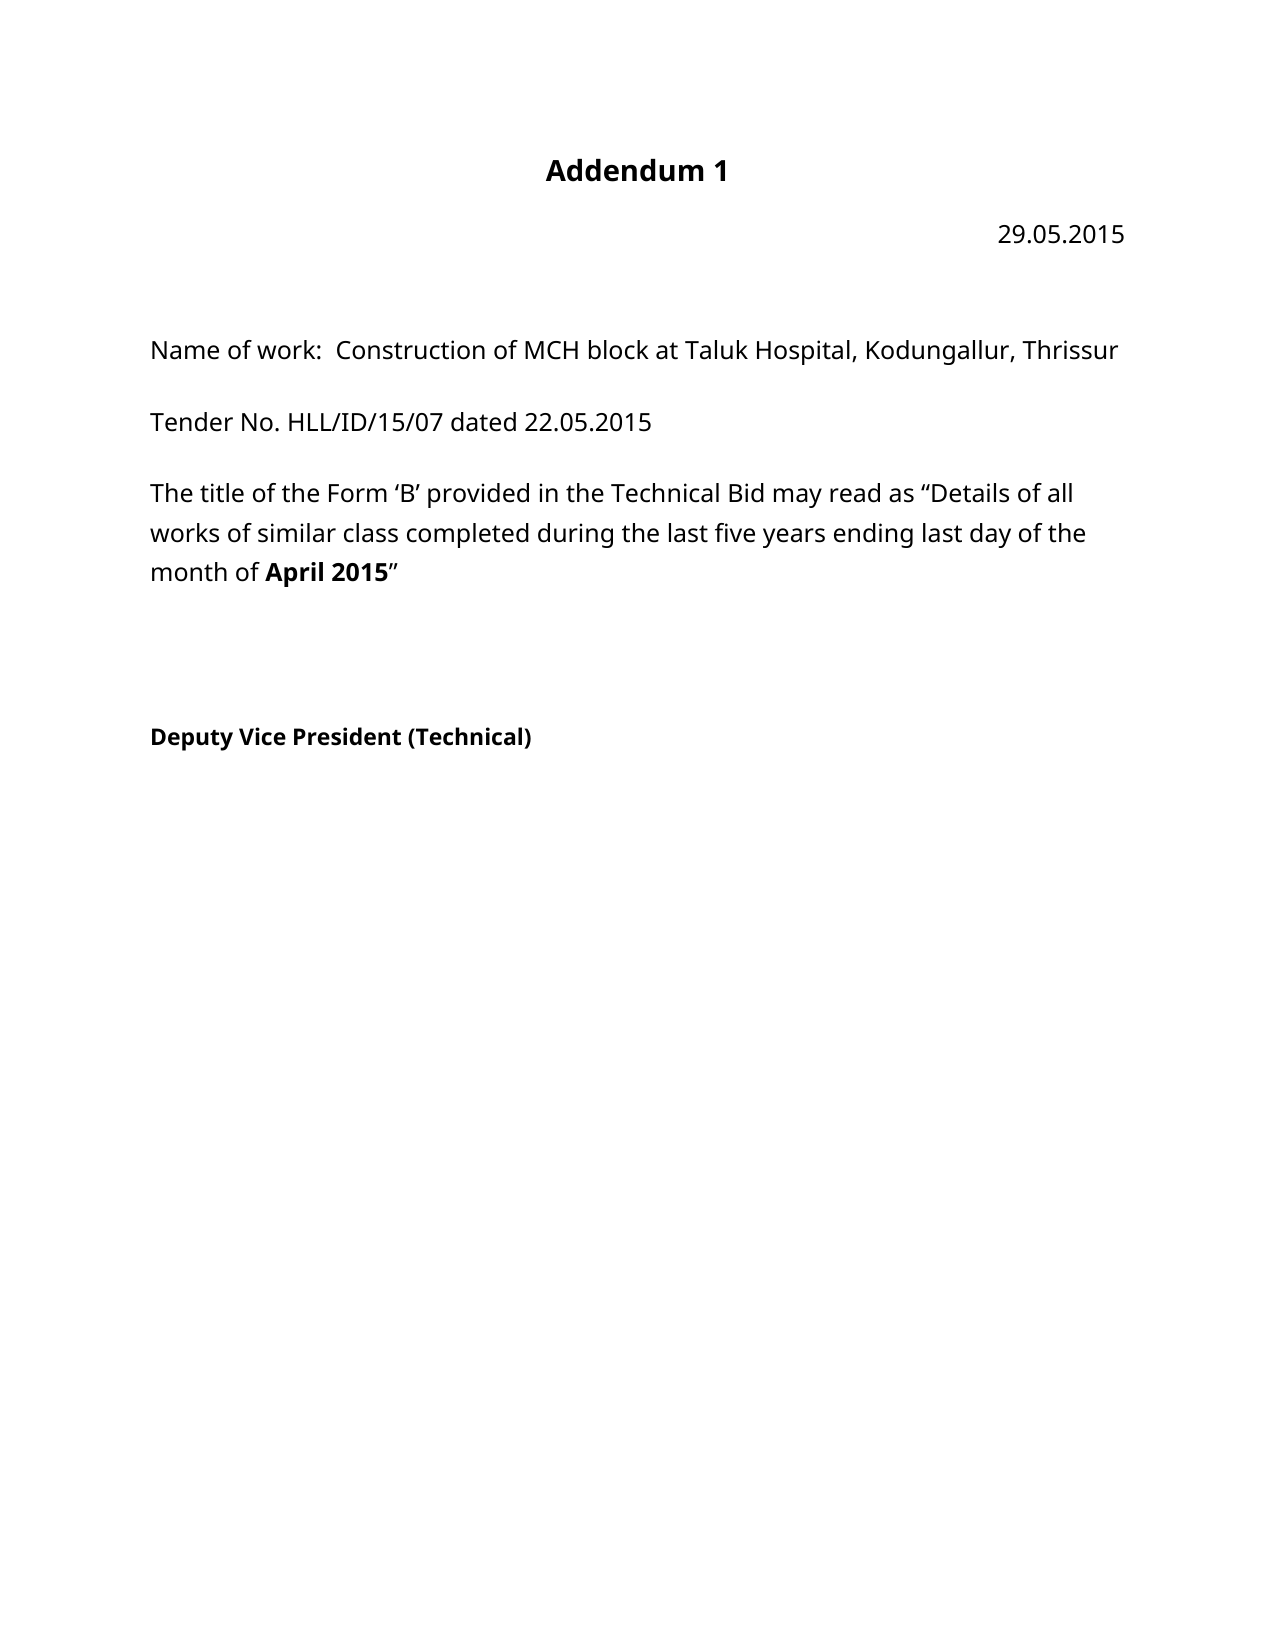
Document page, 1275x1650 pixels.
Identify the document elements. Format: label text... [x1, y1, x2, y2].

text The title of the Form ‘B’ provided in the Technical Bid may read as “Details of all works of similar class completed during the last five years ending last day of the month of April 2015” [150, 476, 1125, 588]
text 29.05.2015 [150, 216, 1125, 251]
text Name of work: Construction of MCH block at Taluk Hospital, Kodungallur, Thrissur [150, 332, 1125, 366]
text Addendum 1 [150, 150, 1125, 190]
text Tender No. HLL/ID/15/07 dated 22.05.2015 [150, 404, 1125, 438]
text Deputy Vice President (Technical) [150, 720, 1125, 752]
